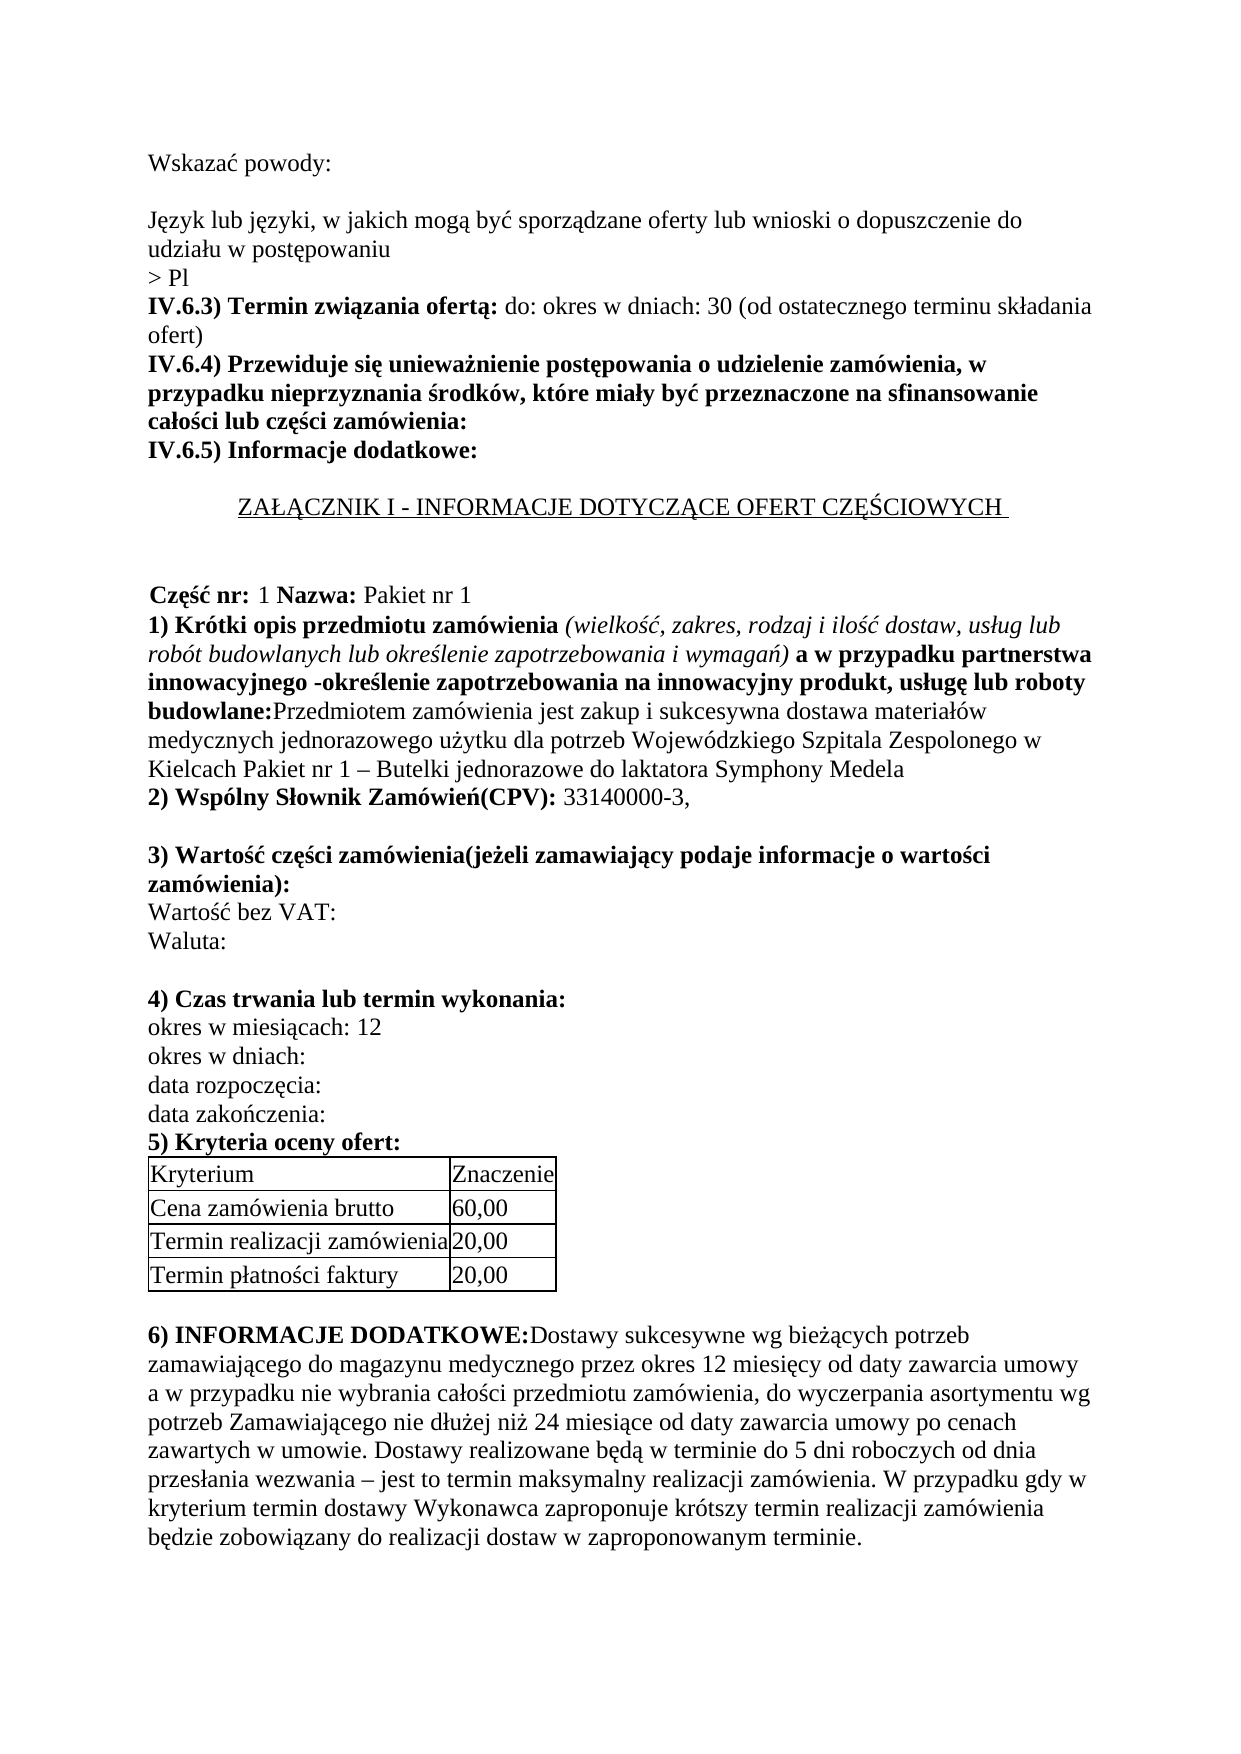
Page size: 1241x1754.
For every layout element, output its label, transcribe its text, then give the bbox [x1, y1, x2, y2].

text ZAŁĄCZNIK I - INFORMACJE DOTYCZĄCE OFERT CZĘŚCIOWYCH [148, 492, 1093, 521]
table_header Część nr: [148, 578, 256, 610]
table_header Kryterium [149, 1158, 449, 1190]
table_cell 20,00 [451, 1258, 555, 1290]
table_cell 60,00 [451, 1191, 555, 1223]
table_header Pakiet nr 1 [362, 578, 478, 610]
text 6) INFORMACJE DODATKOWE:Dostawy sukcesywne wg bieżących potrzeb zamawiającego do magazynu medycznego przez okres 12 miesięcy od daty zawarcia umowy a w przypadku nie wybrania całości przedmiotu zamówienia, do wyczerpania asortymentu wg potrzeb Zamawiającego nie dłużej niż 24 miesiące od daty zawarcia umowy po cenach zawartych w umowie. Dostawy realizowane będą w terminie do 5 dni roboczych od dnia przesłania wezwania – jest to termin maksymalny realizacji zamówienia. W przypadku gdy w kryterium termin dostawy Wykonawca zaproponuje krótszy termin realizacji zamówienia będzie zobowiązany do realizacji dostaw w zaproponowanym terminie. [148, 1292, 1093, 1578]
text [148, 148, 1093, 492]
table_cell Termin realizacji zamówienia [149, 1225, 449, 1257]
table_cell Termin płatności faktury [149, 1258, 449, 1290]
table_cell Cena zamówienia brutto [149, 1191, 449, 1223]
table_header Nazwa: [275, 578, 362, 610]
table_header 1 [256, 578, 275, 610]
table_header Znaczenie [451, 1158, 555, 1190]
text 1) Krótki opis przedmiotu zamówienia (wielkość, zakres, rodzaj i ilość dostaw, usług lub robót budowlanych lub określenie zapotrzebowania i wymagań) a w przypadku partnerstwa innowacyjnego -określenie zapotrzebowania na innowacyjny produkt, usługę lub roboty budowlane:Przedmiotem zamówienia jest zakup i sukcesywna dostawa materiałów medycznych jednorazowego użytku dla potrzeb Wojewódzkiego Szpitala Zespolonego w Kielcach Pakiet nr 1 – Butelki jednorazowe do laktatora Symphony Medela 2) Wspólny Słownik Zamówień(CPV): 33140000-3, 3) Wartość części zamówienia(jeżeli zamawiający podaje informacje o wartości zamówienia): Wartość bez VAT: Waluta: 4) Czas trwania lub termin wykonania: okres w miesiącach: 12 okres w dniach: data rozpoczęcia: data zakończenia: 5) Kryteria oceny ofert: [148, 610, 1093, 1156]
table_cell 20,00 [451, 1225, 555, 1257]
